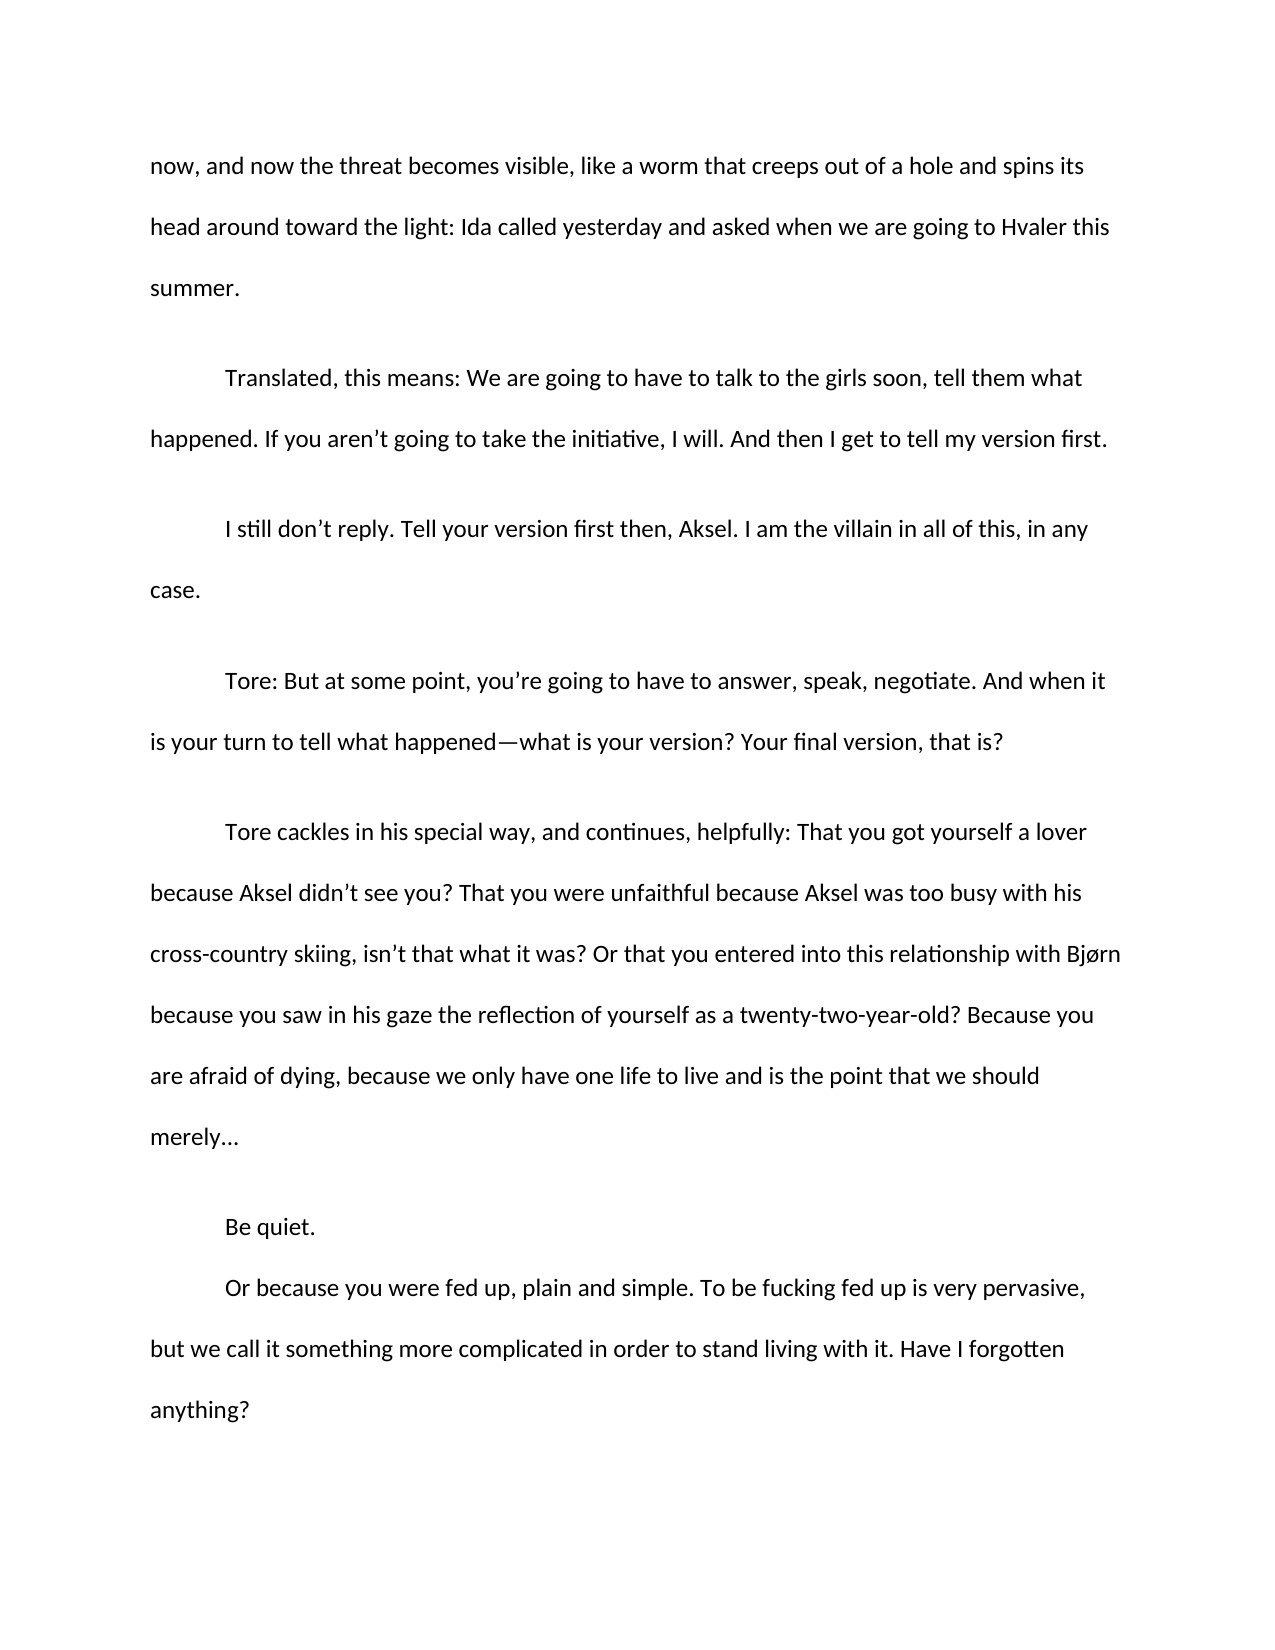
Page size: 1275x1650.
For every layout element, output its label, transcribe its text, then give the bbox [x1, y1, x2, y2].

text Be quiet. Or because you were fed up, plain and simple. To be fucking fed up is very pervasive, but we call it something more complicated in order to stand living with it. Have I forgotten anything? [150, 1211, 1125, 1425]
text Translated, this means: We are going to have to talk to the girls soon, tell them what happened. If you aren’t going to take the initiative, I will. And then I get to tell my version first. [150, 362, 1125, 454]
text Tore cackles in his special way, and continues, helpfully: That you got yourself a lover because Aksel didn’t see you? That you were unfaithful because Aksel was too busy with his cross-country skiing, isn’t that what it was? Or that you entered into this relationship with Bjørn because you saw in his gaze the reflection of yourself as a twenty-two-year-old? Because you are afraid of dying, because we only have one life to live and is the point that we should merely... [150, 816, 1125, 1152]
text I still don’t reply. Tell your version first then, Aksel. I am the villain in all of this, in any case. [150, 513, 1125, 605]
text Tore: But at some point, you’re going to have to answer, speak, negotiate. And when it is your turn to tell what happened—what is your version? Your final version, that is? [150, 665, 1125, 756]
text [150, 150, 1125, 303]
